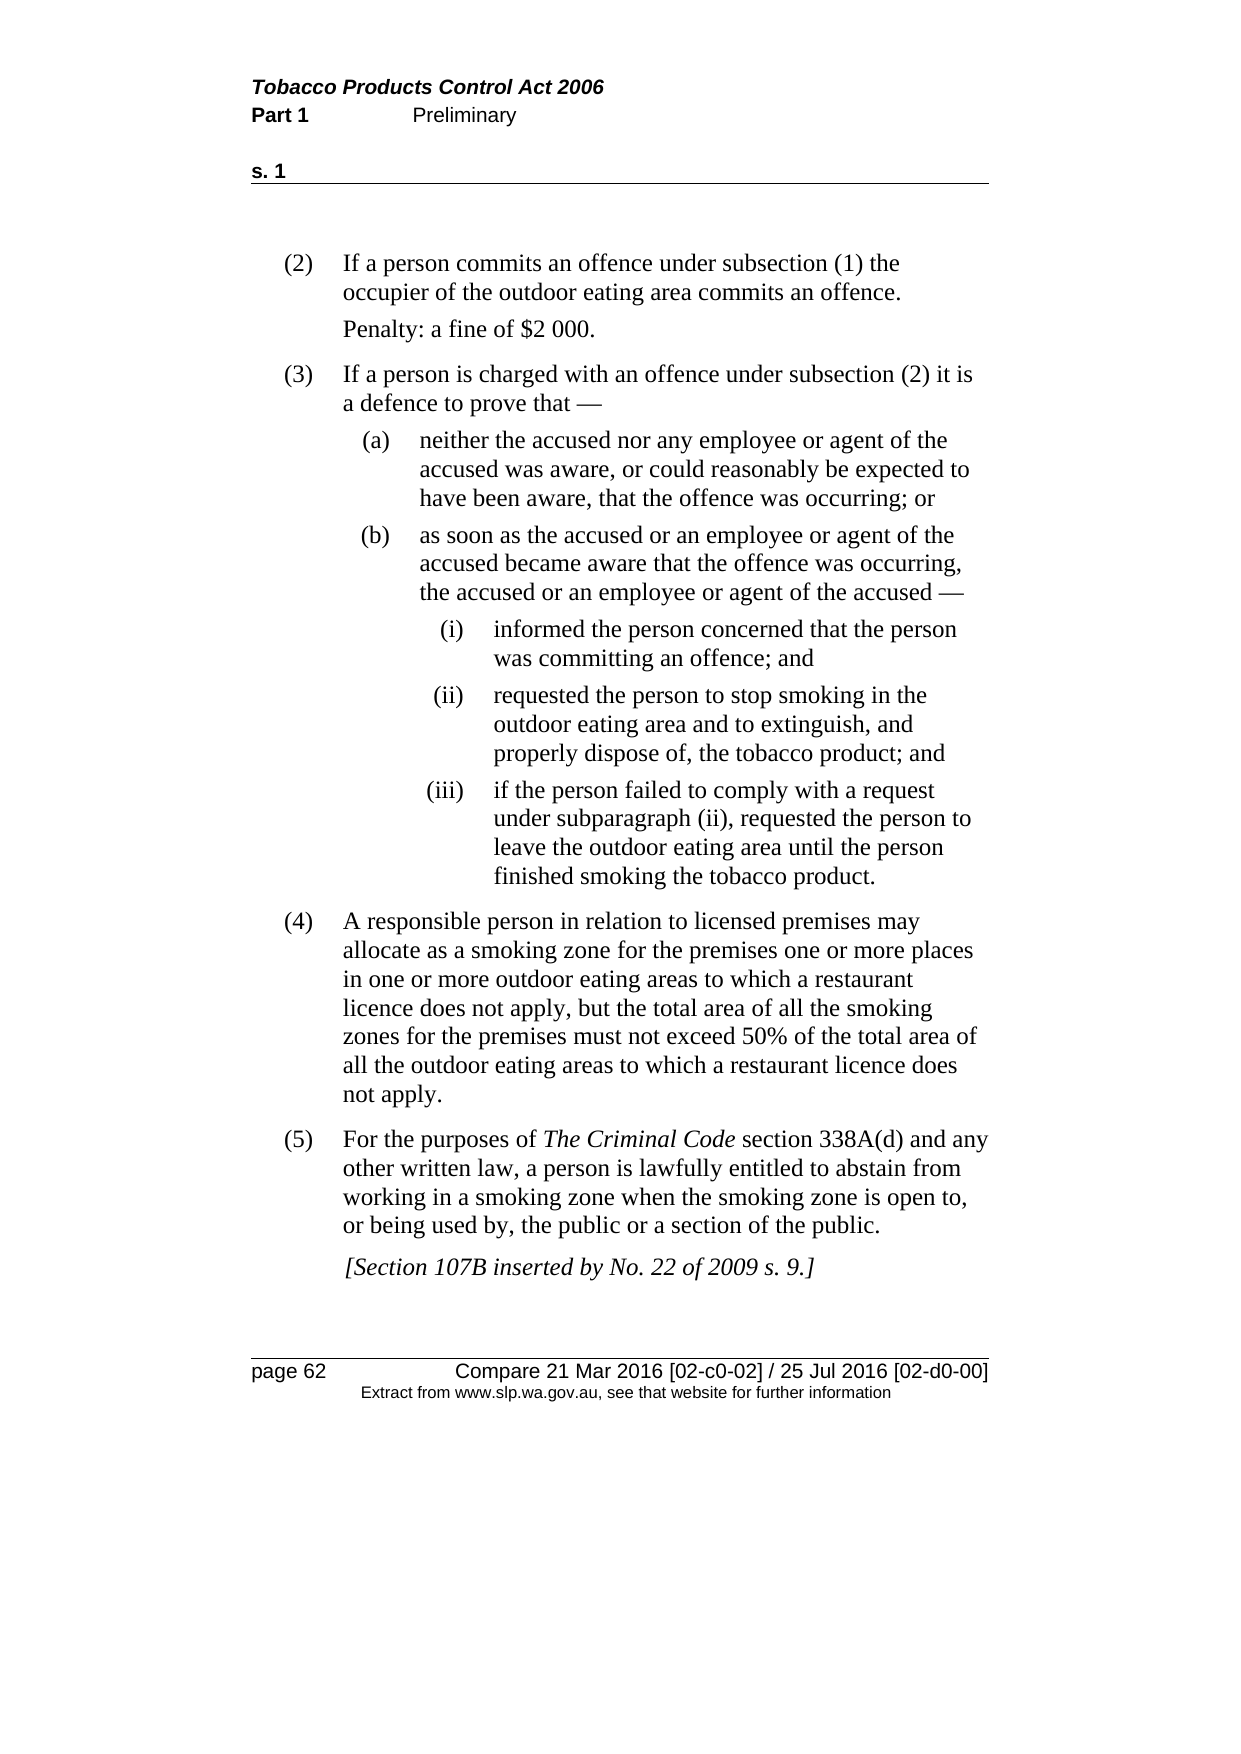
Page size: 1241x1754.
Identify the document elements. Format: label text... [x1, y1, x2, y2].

text Penalty: a fine of $2 000. [251, 314, 989, 343]
text (ii) requested the person to stop smoking in the outdoor eating area and to extinguish, and properly dispose of, the tobacco product; and [251, 680, 989, 766]
text (a) neither the accused nor any employee or agent of the accused was aware, or could reasonably be expected to have been aware, that the offence was occurring; or [251, 425, 989, 511]
text (3) If a person is charged with an offence under subsection (2) it is a defence to prove that — [251, 359, 989, 417]
text (i) informed the person concerned that the person was committing an offence; and [251, 614, 989, 672]
text (4) A responsible person in relation to licensed premises may allocate as a smoking zone for the premises one or more places in one or more outdoor eating areas to which a restaurant licence does not apply, but the total area of all the smoking zones for the premises must not exceed 50% of the total area of all the outdoor eating areas to which a restaurant licence does not apply. [251, 906, 989, 1108]
text (b) as soon as the accused or an employee or agent of the accused became aware that the offence was occurring, the accused or an employee or agent of the accused — [251, 520, 989, 606]
text (2) If a person commits an offence under subsection (1) the occupier of the outdoor eating area commits an offence. [251, 248, 989, 306]
text (iii) if the person failed to comply with a request under subparagraph (ii), requested the person to leave the outdoor eating area until the person finished smoking the tobacco product. [251, 775, 989, 890]
text [Section 107B inserted by No. 22 of 2009 s. 9.] [251, 1252, 989, 1281]
text (5) For the purposes of The Criminal Code section 338A(d) and any other written law, a person is lawfully entitled to abstain from working in a smoking zone when the smoking zone is open to, or being used by, the public or a section of the public. [251, 1124, 989, 1239]
